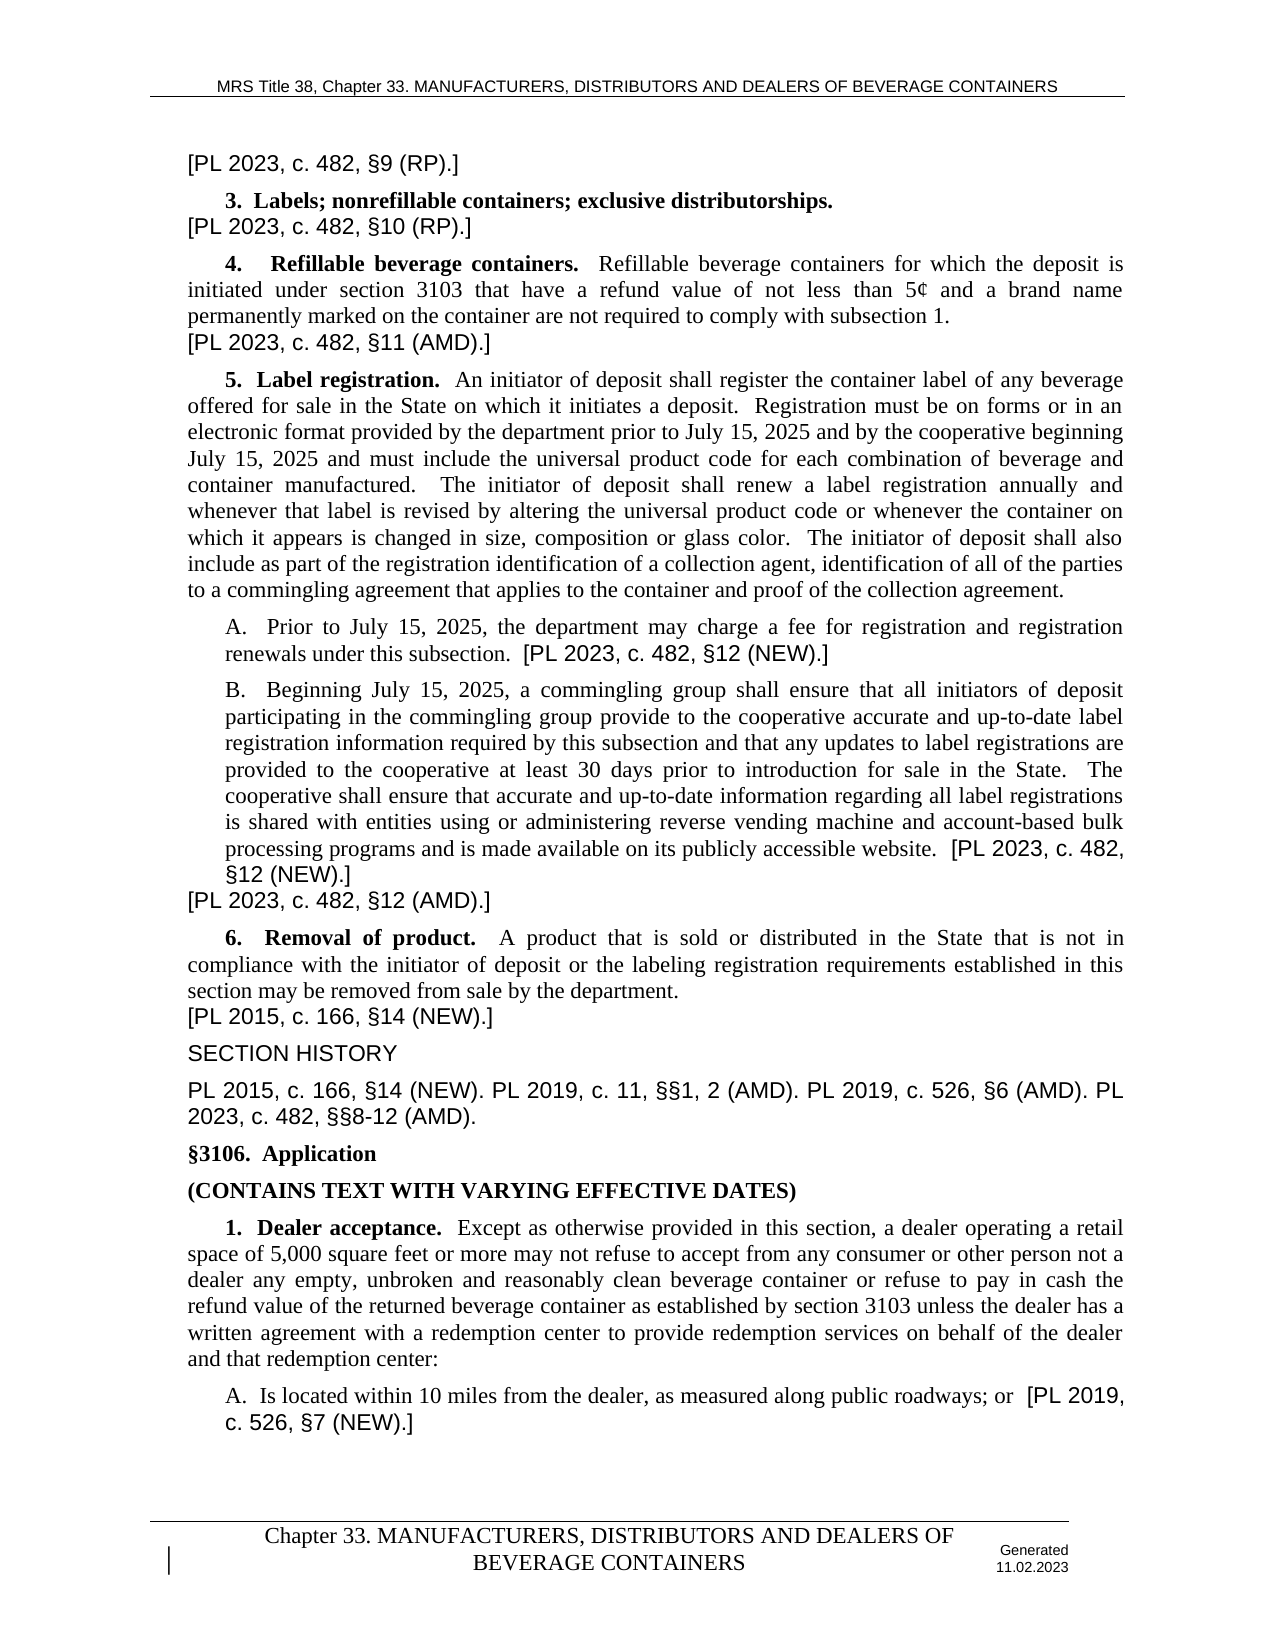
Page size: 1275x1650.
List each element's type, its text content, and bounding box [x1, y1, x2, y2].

text [PL 2023, c. 482, §10 (RP).] [187, 213, 1125, 239]
text [PL 2015, c. 166, §14 (NEW).] [187, 1003, 1125, 1030]
text [PL 2023, c. 482, §9 (RP).] [187, 150, 1125, 176]
text 4. Refillable beverage containers. Refillable beverage containers for which the deposit is initiated under section 3103 that have a refund value of not less than 5¢ and a brand name permanently marked on the container are not required to comply with subsection 1. [187, 250, 1125, 329]
text A. Is located within 10 miles from the dealer, as measured along public roadways; or [PL 2019, c. 526, §7 (NEW).] [225, 1382, 1125, 1435]
text 5. Label registration. An initiator of deposit shall register the container label of any beverage offered for sale in the State on which it initiates a deposit. Registration must be on forms or in an electronic format provided by the department prior to July 15, 2025 and by the cooperative beginning July 15, 2025 and must include the universal product code for each combination of beverage and container manufactured. The initiator of deposit shall renew a label registration annually and whenever that label is revised by altering the universal product code or whenever the container on which it appears is changed in size, composition or glass color. The initiator of deposit shall also include as part of the registration identification of a collection agent, identification of all of the parties to a commingling agreement that applies to the container and proof of the collection agreement. [187, 366, 1125, 603]
text §3106. Application [187, 1140, 1125, 1166]
text 1. Dealer acceptance. Except as otherwise provided in this section, a dealer operating a retail space of 5,000 square feet or more may not refuse to accept from any consumer or other person not a dealer any empty, unbroken and reasonably clean beverage container or refuse to pay in cash the refund value of the returned beverage container as established by section 3103 unless the dealer has a written agreement with a redemption center to provide redemption services on behalf of the dealer and that redemption center: [187, 1213, 1125, 1372]
text (CONTAINS TEXT WITH VARYING EFFECTIVE DATES) [187, 1177, 1125, 1203]
text PL 2015, c. 166, §14 (NEW). PL 2019, c. 11, §§1, 2 (AMD). PL 2019, c. 526, §6 (AMD). PL 2023, c. 482, §§8-12 (AMD). [187, 1077, 1125, 1129]
text [PL 2023, c. 482, §11 (AMD).] [187, 329, 1125, 355]
text [PL 2023, c. 482, §12 (AMD).] [187, 887, 1125, 914]
text 6. Removal of product. A product that is sold or distributed in the State that is not in compliance with the initiator of deposit or the labeling registration requirements established in this section may be removed from sale by the department. [187, 924, 1125, 1003]
text B. Beginning July 15, 2025, a commingling group shall ensure that all initiators of deposit participating in the commingling group provide to the cooperative accurate and up-to-date label registration information required by this subsection and that any updates to label registrations are provided to the cooperative at least 30 days prior to introduction for sale in the State. The cooperative shall ensure that accurate and up-to-date information regarding all label registrations is shared with entities using or administering reverse vending machine and account-based bulk processing programs and is made available on its publicly accessible website. [PL 2023, c. 482, §12 (NEW).] [225, 677, 1125, 887]
text 3. Labels; nonrefillable containers; exclusive distributorships. [187, 187, 1125, 213]
text A. Prior to July 15, 2025, the department may charge a fee for registration and registration renewals under this subsection. [PL 2023, c. 482, §12 (NEW).] [225, 613, 1125, 666]
text SECTION HISTORY [187, 1040, 1125, 1066]
